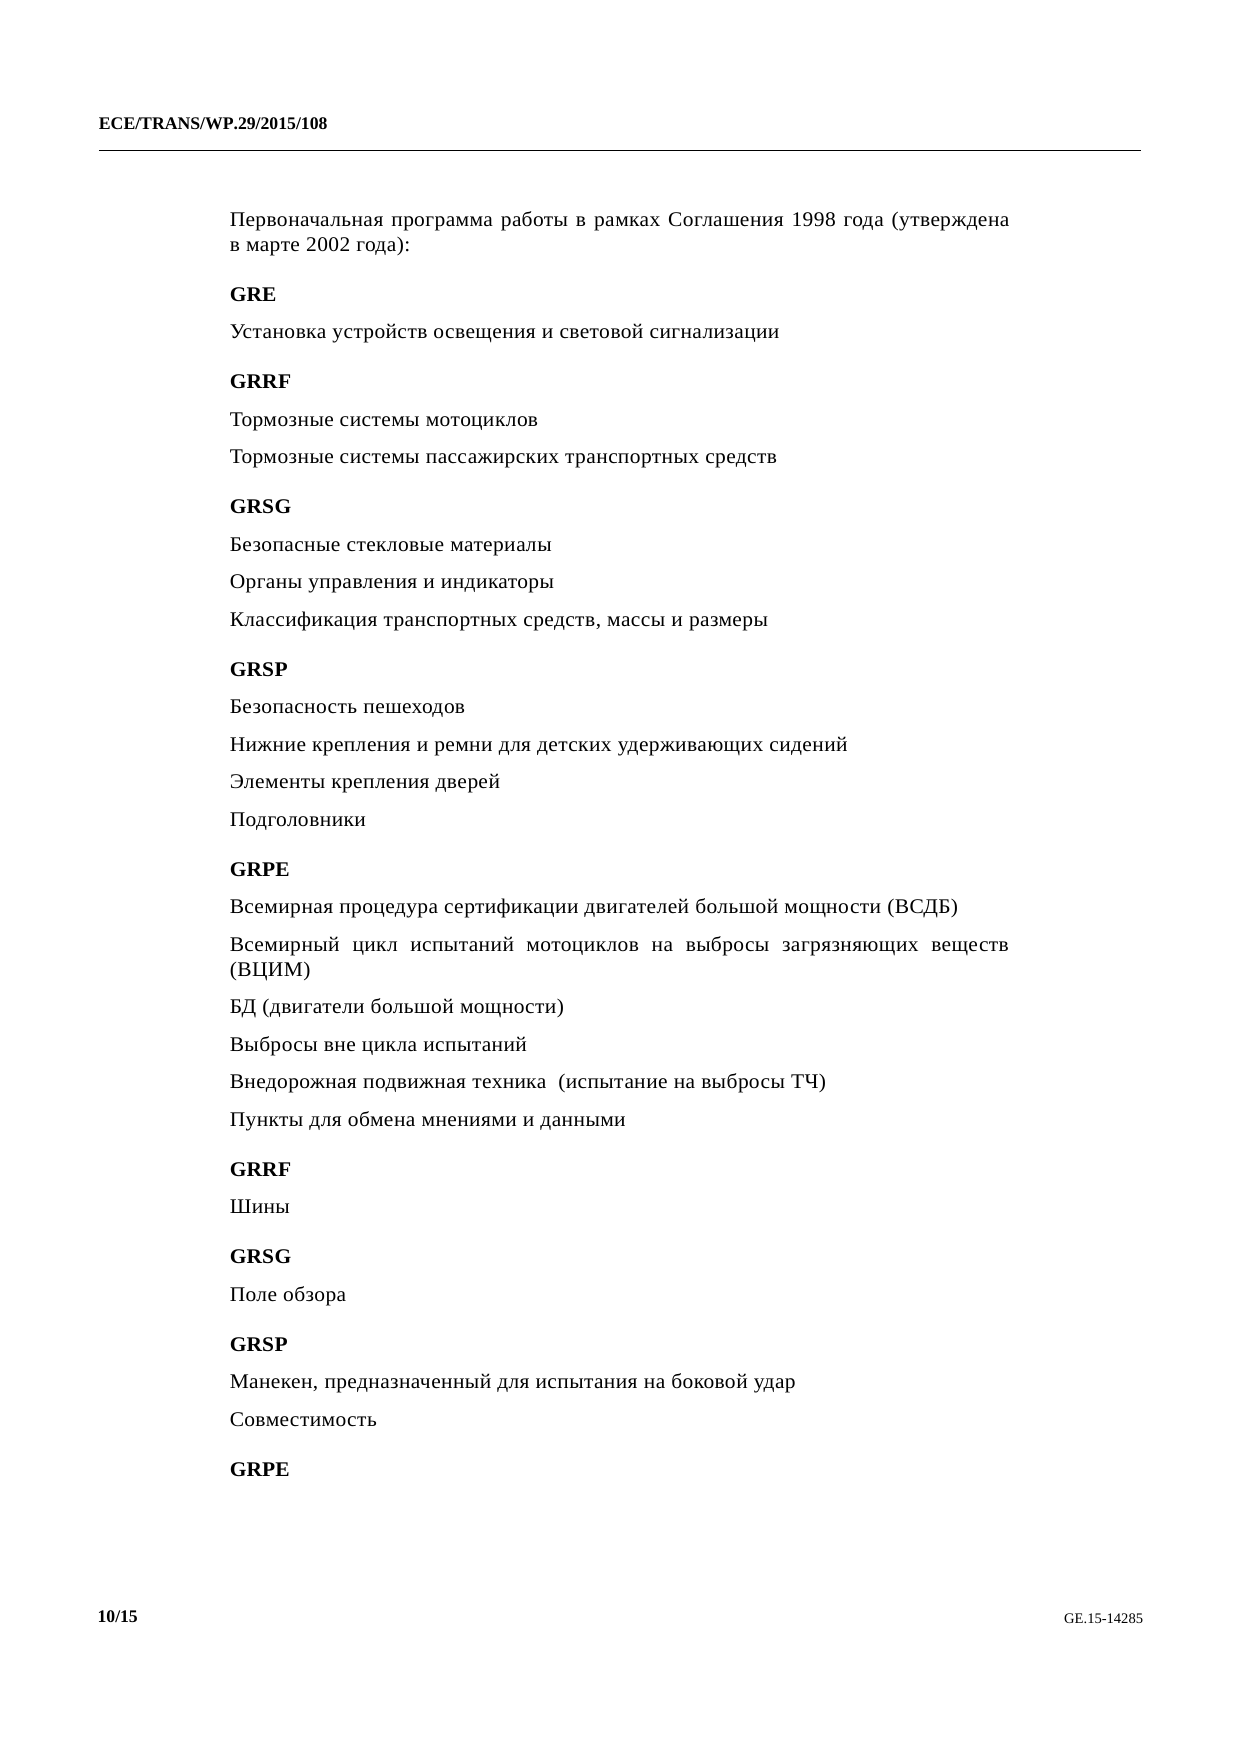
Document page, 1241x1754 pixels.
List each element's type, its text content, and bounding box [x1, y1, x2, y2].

text Шины [229, 1194, 1011, 1219]
text Выбросы вне цикла испытаний [229, 1031, 1011, 1056]
text Совместимость [229, 1406, 1011, 1431]
text GRPE [97, 1456, 1011, 1481]
text GRE [97, 281, 1011, 306]
text Внедорожная подвижная техника (испытание на выбросы ТЧ) [229, 1069, 1011, 1094]
text Органы управления и индикаторы [229, 569, 1011, 594]
text GRPE [97, 856, 1011, 881]
text Установка устройств освещения и световой сигнализации [229, 319, 1011, 344]
text GRSG [97, 494, 1011, 519]
text Поле обзора [229, 1281, 1011, 1306]
text Тормозные системы мотоциклов [229, 406, 1011, 431]
text GRRF [97, 1156, 1011, 1181]
text GRSP [97, 656, 1011, 681]
text GRRF [97, 369, 1011, 394]
text Классификация транспортных средств, массы и размеры [229, 606, 1011, 631]
text Подголовники [229, 806, 1011, 831]
text Всемирный цикл испытаний мотоциклов на выбросы загрязняющих веществ (ВЦИМ) [229, 931, 1011, 981]
text GRSG [97, 1244, 1011, 1269]
text Всемирная процедура сертификации двигателей большой мощности (ВСДБ) [229, 894, 1011, 919]
text Безопасность пешеходов [229, 694, 1011, 719]
text Элементы крепления дверей [229, 769, 1011, 794]
text Безопасные стекловые материалы [229, 531, 1011, 556]
text GRSP [97, 1331, 1011, 1356]
text Нижние крепления и ремни для детских удерживающих сидений [229, 731, 1011, 756]
text Манекен, предназначенный для испытания на боковой удар [229, 1369, 1011, 1394]
text БД (двигатели большой мощности) [229, 994, 1011, 1019]
text Пункты для обмена мнениями и данными [229, 1106, 1011, 1131]
text Первоначальная программа работы в рамках Соглашения 1998 года (утверждена в марте 2002 года): [229, 206, 1011, 256]
text Тормозные системы пассажирских транспортных средств [229, 444, 1011, 469]
